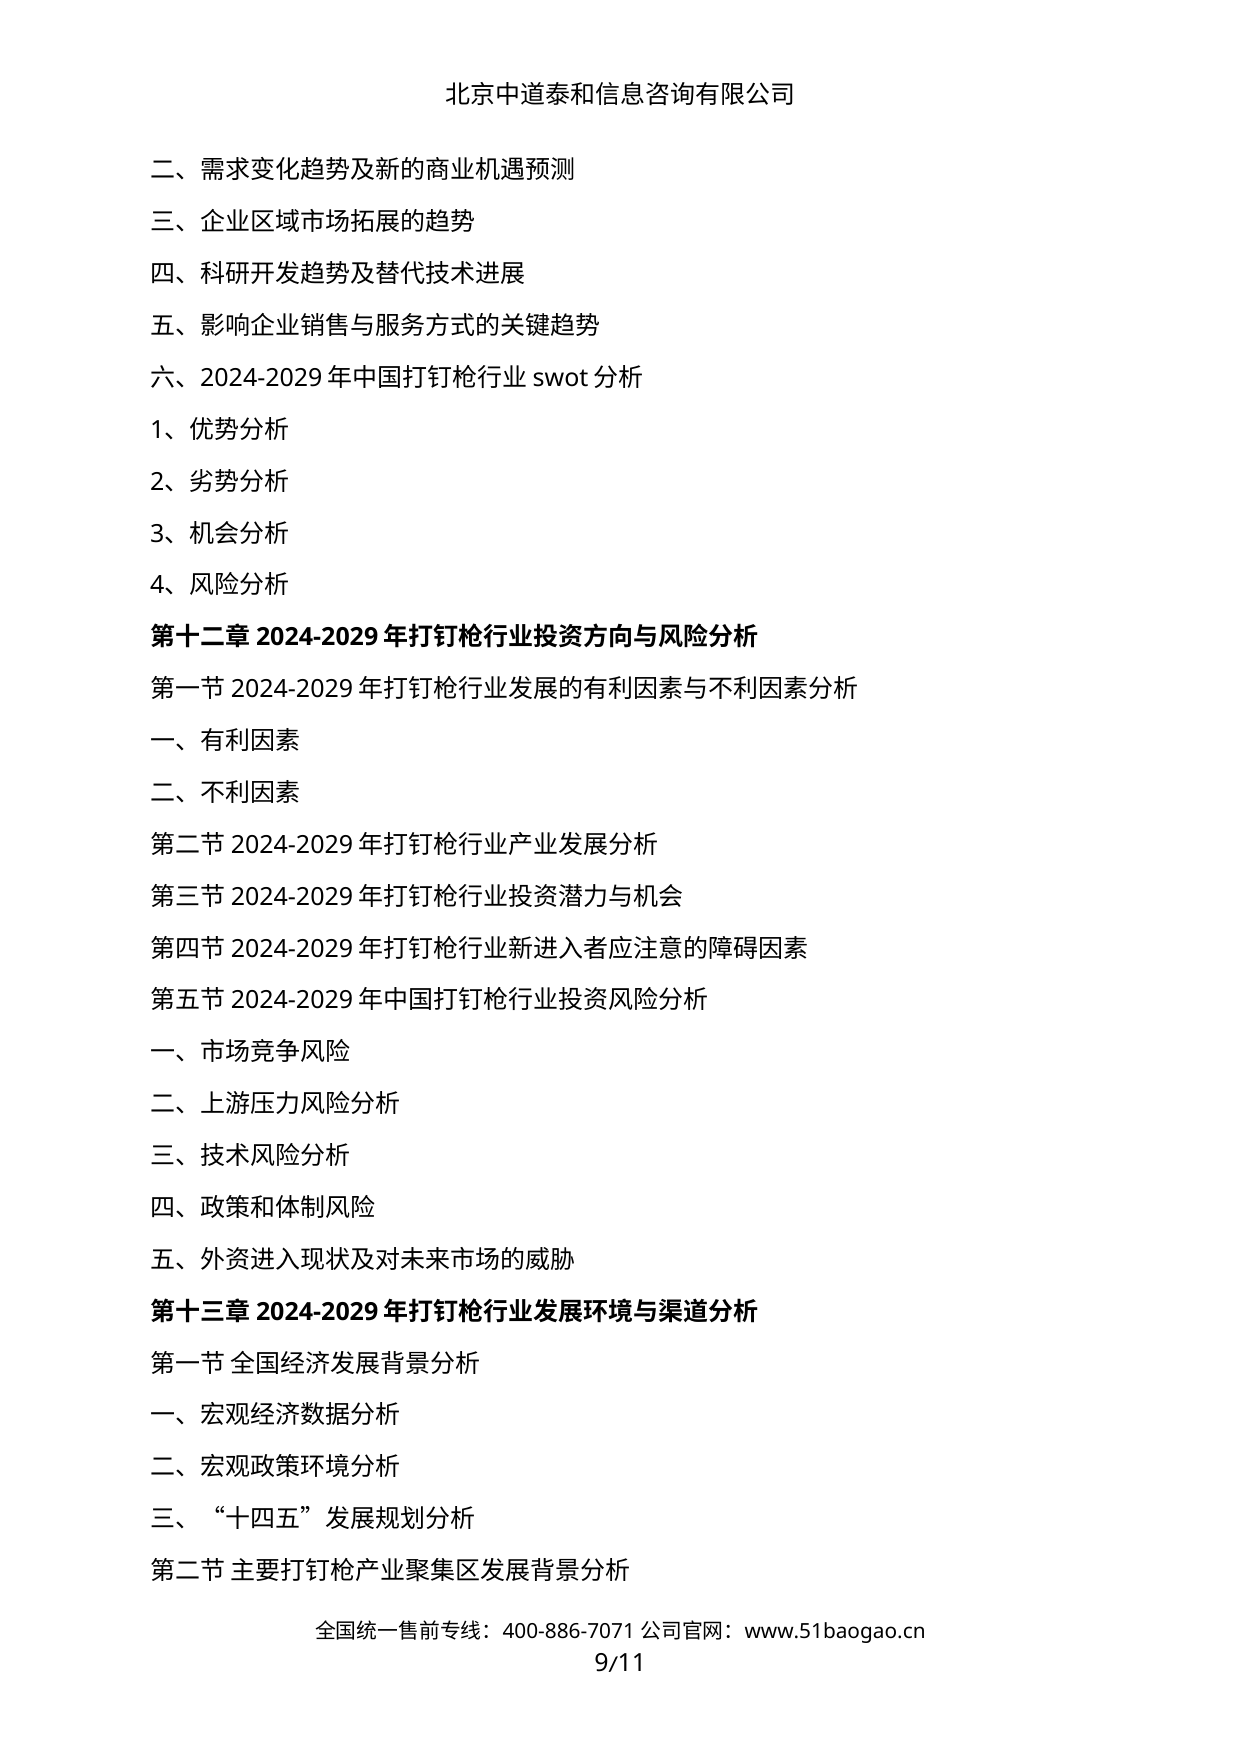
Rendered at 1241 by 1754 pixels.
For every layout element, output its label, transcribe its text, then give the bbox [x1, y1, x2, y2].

text 五、影响企业销售与服务方式的关键趋势 [150, 306, 1090, 342]
text 二、需求变化趋势及新的商业机遇预测 [150, 150, 1090, 186]
text 第二节 主要打钉枪产业聚集区发展背景分析 [150, 1551, 1090, 1587]
text 第四节 2024-2029年打钉枪行业新进入者应注意的障碍因素 [150, 928, 1090, 964]
text 三、企业区域市场拓展的趋势 [150, 202, 1090, 238]
text 四、政策和体制风险 [150, 1187, 1090, 1224]
text 3、机会分析 [150, 513, 1090, 549]
text 二、宏观政策环境分析 [150, 1447, 1090, 1483]
text 五、外资进入现状及对未来市场的威胁 [150, 1239, 1090, 1276]
text 第十二章 2024-2029年打钉枪行业投资方向与风险分析 [150, 617, 1090, 653]
text 第一节 2024-2029年打钉枪行业发展的有利因素与不利因素分析 [150, 669, 1090, 705]
text 一、市场竞争风险 [150, 1032, 1090, 1068]
text 1、优势分析 [150, 409, 1090, 446]
text 第三节 2024-2029年打钉枪行业投资潜力与机会 [150, 876, 1090, 912]
text 二、不利因素 [150, 772, 1090, 809]
text 二、上游压力风险分析 [150, 1084, 1090, 1120]
text 第一节 全国经济发展背景分析 [150, 1343, 1090, 1379]
text 三、技术风险分析 [150, 1136, 1090, 1172]
text 第五节 2024-2029年中国打钉枪行业投资风险分析 [150, 980, 1090, 1016]
text 4、风险分析 [150, 565, 1090, 601]
text 第二节 2024-2029年打钉枪行业产业发展分析 [150, 824, 1090, 861]
text 一、宏观经济数据分析 [150, 1395, 1090, 1431]
text 2、劣势分析 [150, 461, 1090, 497]
text 一、有利因素 [150, 721, 1090, 757]
text 三、“十四五”发展规划分析 [150, 1499, 1090, 1535]
text 六、2024-2029年中国打钉枪行业swot分析 [150, 357, 1090, 394]
text 第十三章 2024-2029年打钉枪行业发展环境与渠道分析 [150, 1291, 1090, 1327]
text 四、科研开发趋势及替代技术进展 [150, 254, 1090, 290]
